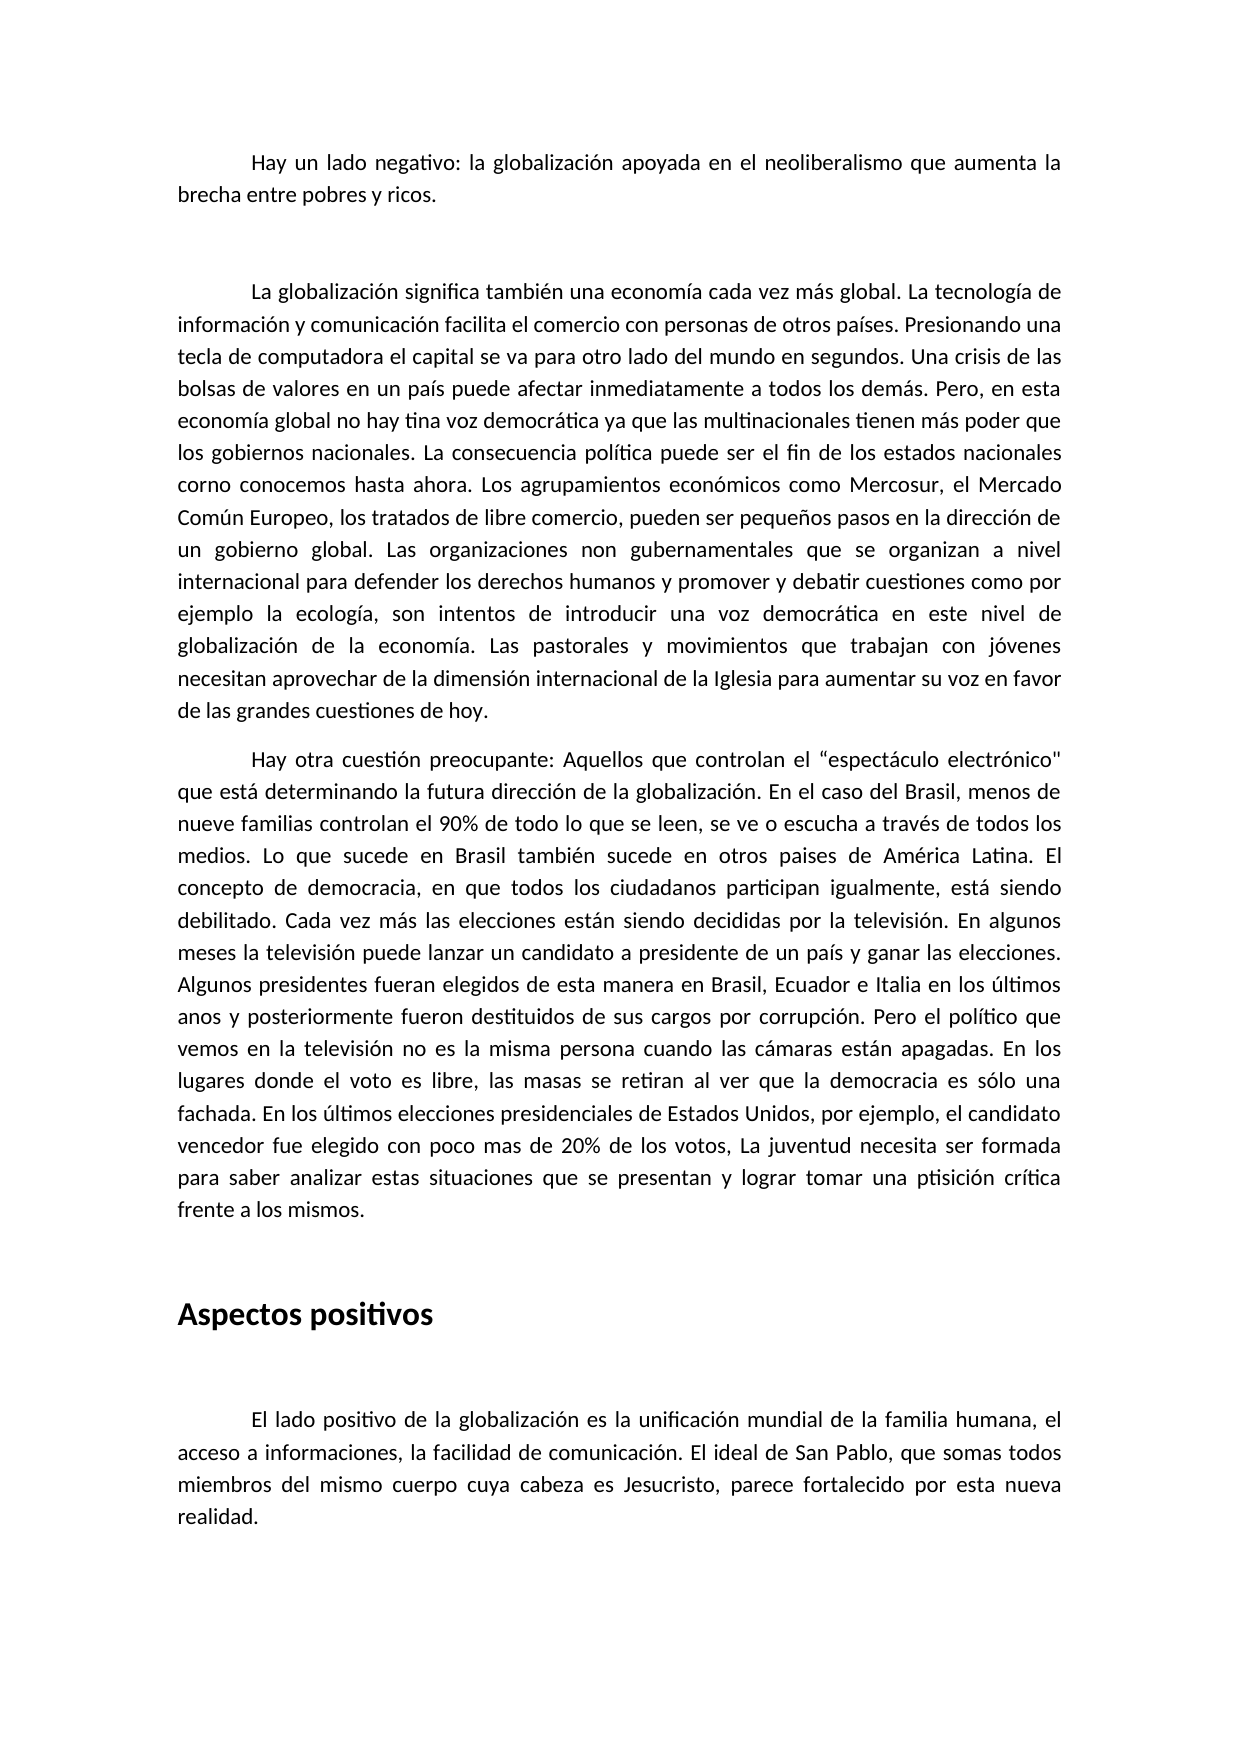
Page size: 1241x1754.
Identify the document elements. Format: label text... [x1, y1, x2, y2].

text El lado positivo de la globalización es la unificación mundial de la familia humana, el acceso a informaciones, la facilidad de comunicación. El ideal de San Pablo, que somas todos miembros del mismo cuerpo cuya cabeza es Jesucristo, parece fortalecido por esta nueva realidad. [177, 1405, 1063, 1530]
text Hay otra cuestión preocupante: Aquellos que controlan el “espectáculo electrónico" que está determinando la futura dirección de la globalización. En el caso del Brasil, menos de nueve familias controlan el 90% de todo lo que se leen, se ve o escucha a través de todos los medios. Lo que sucede en Brasil también sucede en otros paises de América Latina. El concepto de democracia, en que todos los ciudadanos participan igualmente, está siendo debilitado. Cada vez más las elecciones están siendo decididas por la televisión. En algunos meses la televisión puede lanzar un candidato a presidente de un país y ganar las elecciones. Algunos presidentes fueran elegidos de esta manera en Brasil, Ecuador e Italia en los últimos anos y posteriormente fueron destituidos de sus cargos por corrupción. Pero el político que vemos en la televisión no es la misma persona cuando las cámaras están apagadas. En los lugares donde el voto es libre, las masas se retiran al ver que la democracia es sólo una fachada. En los últimos elecciones presidenciales de Estados Unidos, por ejemplo, el candidato vencedor fue elegido con poco mas de 20% de los votos, La juventud necesita ser formada para saber analizar estas situaciones que se presentan y lograr tomar una ptisición crítica frente a los mismos. [177, 745, 1063, 1223]
text Hay un lado negativo: la globalización apoyada en el neoliberalismo que aumenta la brecha entre pobres y ricos. [177, 148, 1063, 208]
text Aspectos positivos [177, 1293, 1063, 1334]
text La globalización significa también una economía cada vez más global. La tecnología de información y comunicación facilita el comercio con personas de otros países. Presionando una tecla de computadora el capital se va para otro lado del mundo en segundos. Una crisis de las bolsas de valores en un país puede afectar inmediatamente a todos los demás. Pero, en esta economía global no hay tina voz democrática ya que las multinacionales tienen más poder que los gobiernos nacionales. La consecuencia política puede ser el fin de los estados nacionales corno conocemos hasta ahora. Los agrupamientos económicos como Mercosur, el Mercado Común Europeo, los tratados de libre comercio, pueden ser pequeños pasos en la dirección de un gobierno global. Las organizaciones non gubernamentales que se organizan a nivel internacional para defender los derechos humanos y promover y debatir cuestiones como por ejemplo la ecología, son intentos de introducir una voz democrática en este nivel de globalización de la economía. Las pastorales y movimientos que trabajan con jóvenes necesitan aprovechar de la dimensión internacional de la Iglesia para aumentar su voz en favor de las grandes cuestiones de hoy. [177, 277, 1063, 724]
